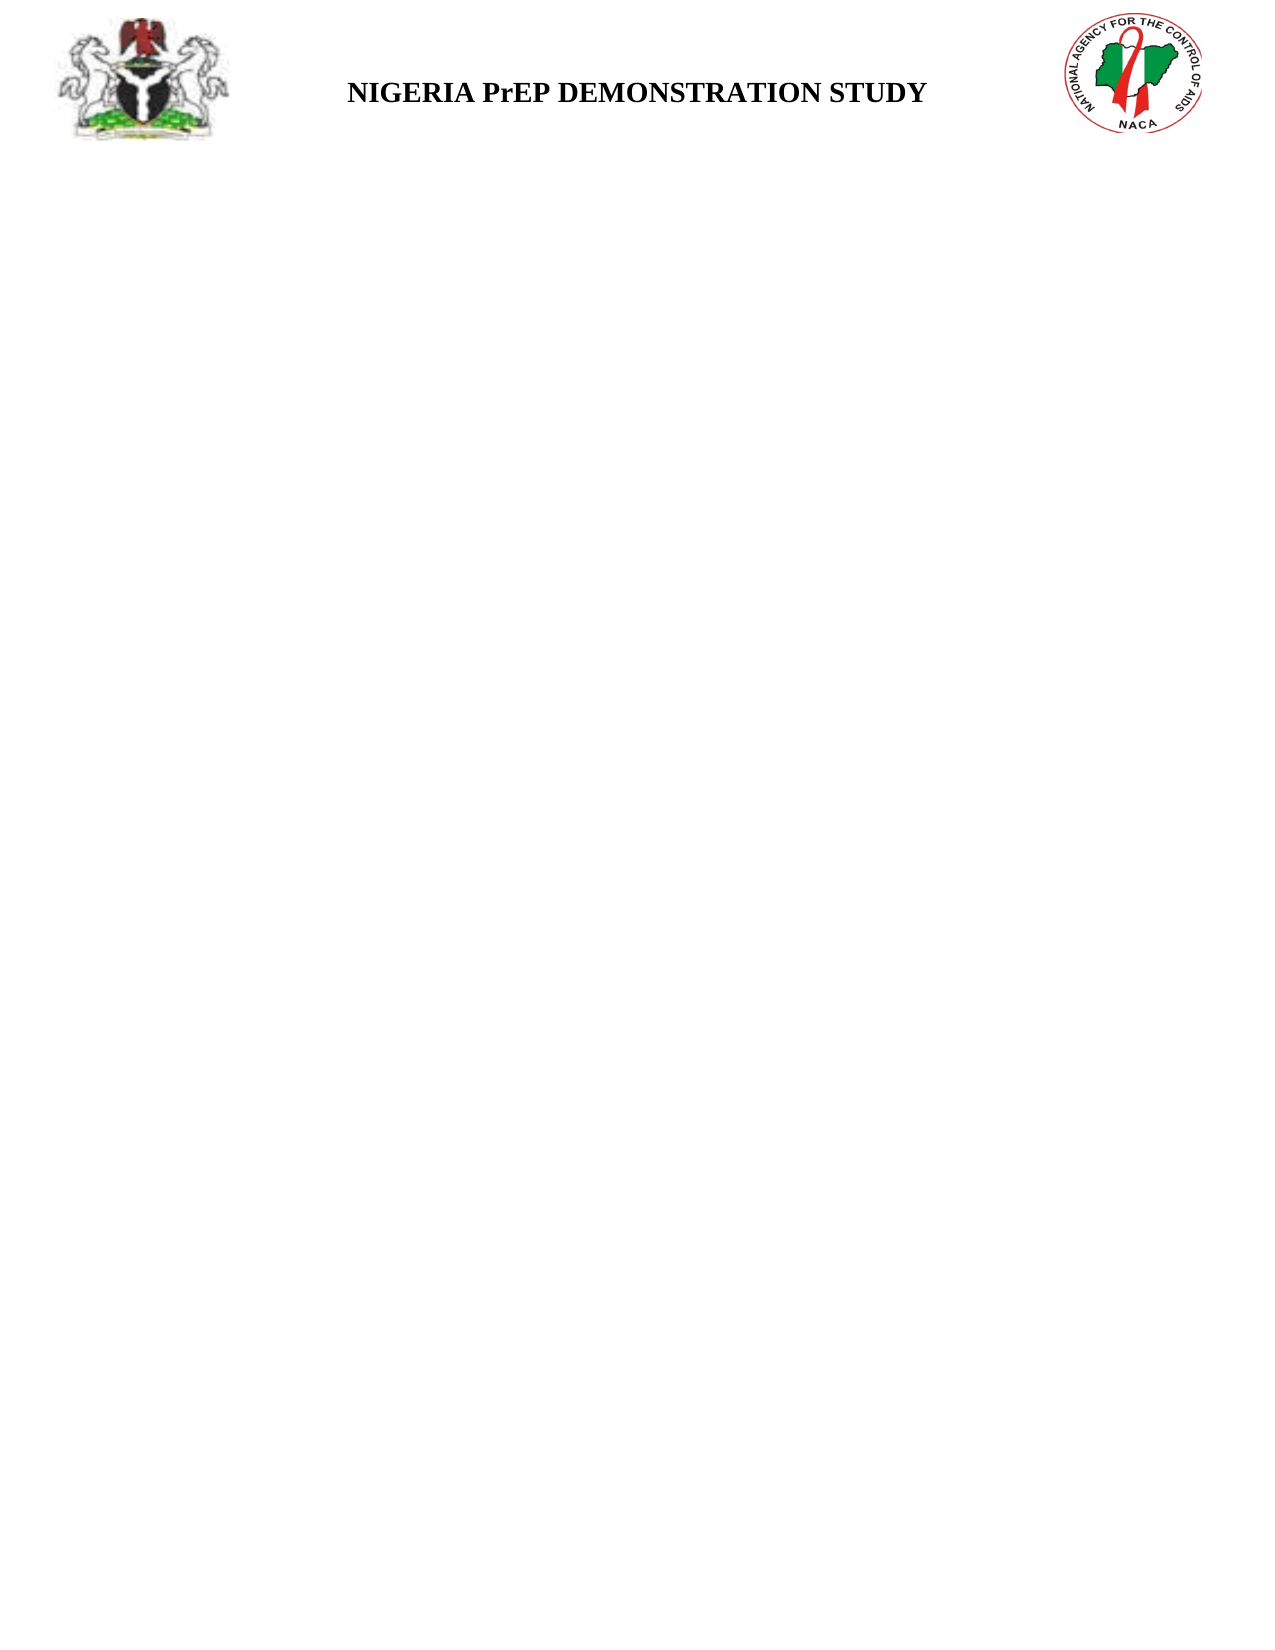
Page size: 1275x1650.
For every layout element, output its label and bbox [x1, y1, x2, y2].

picture [54, 18, 230, 147]
